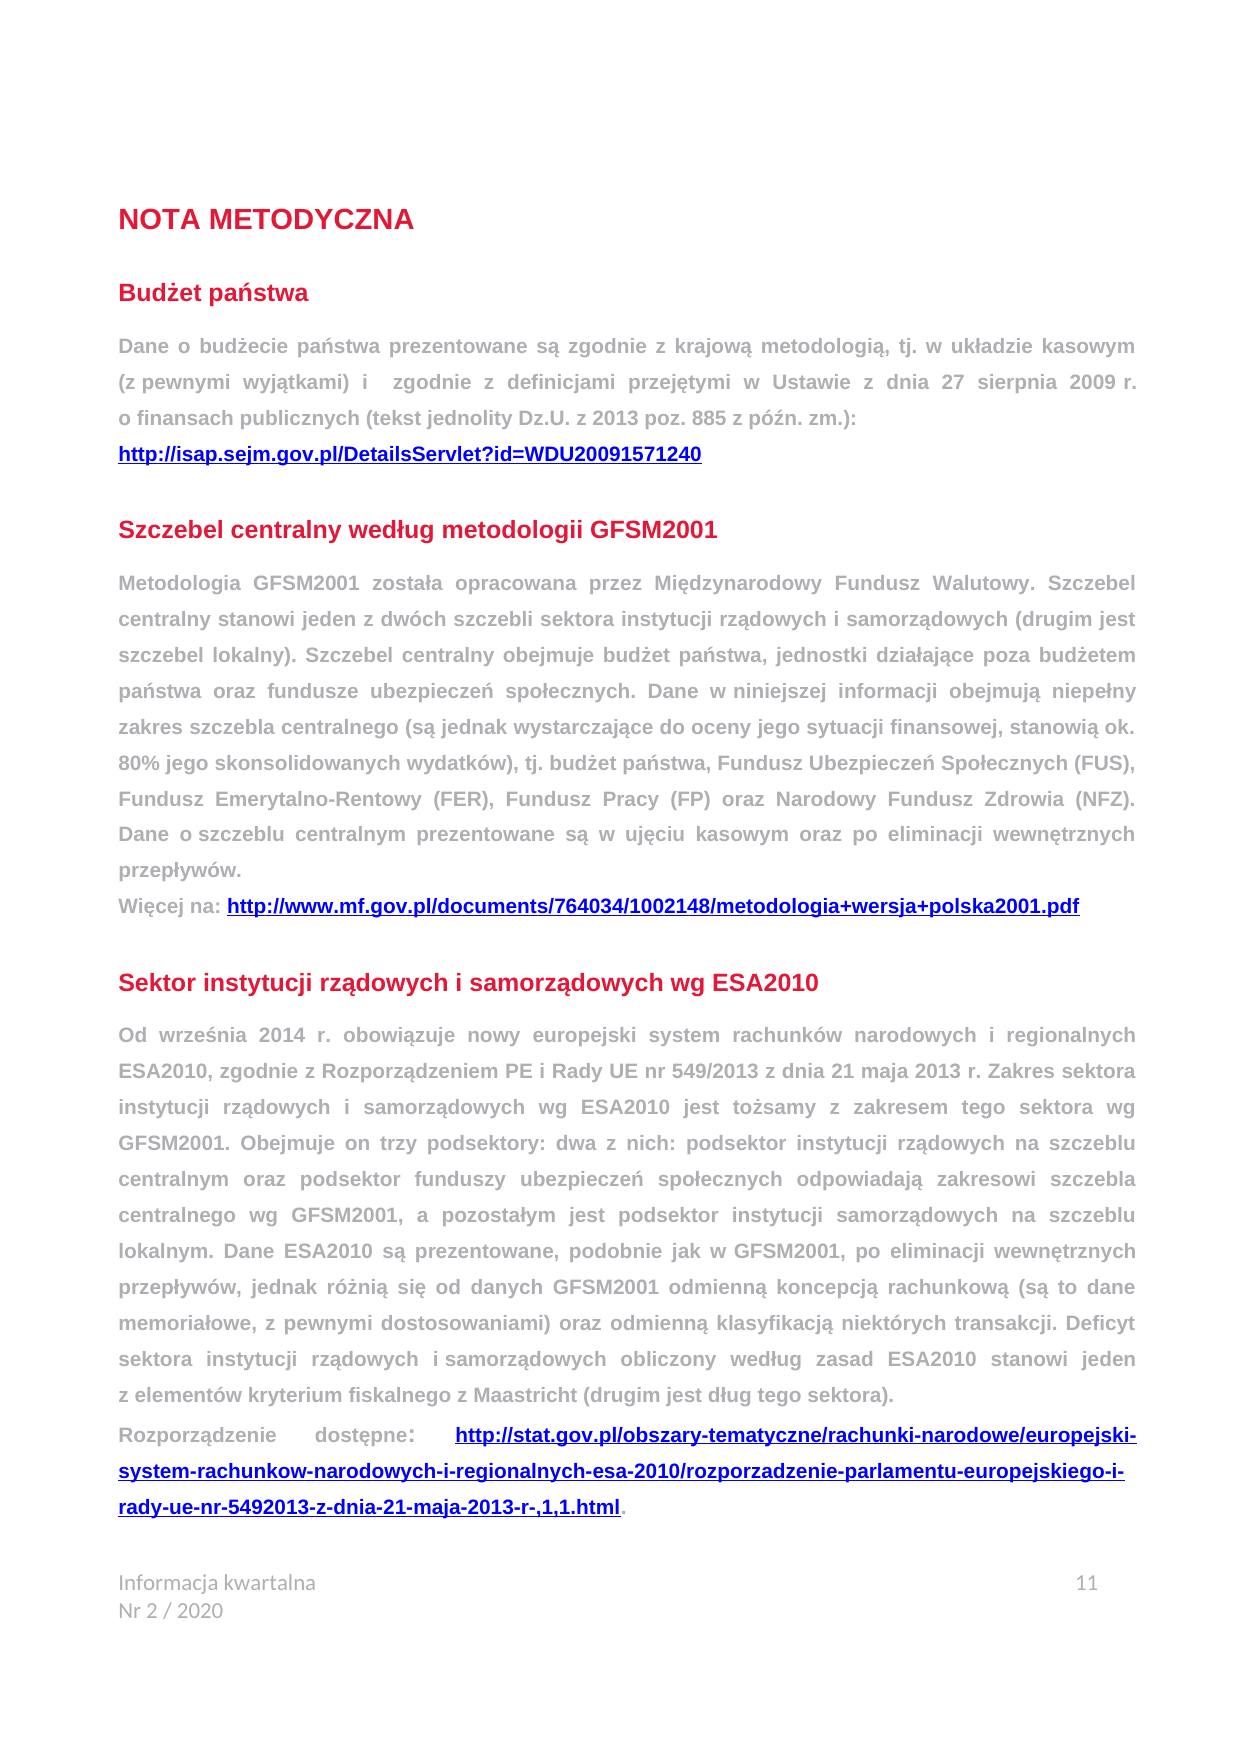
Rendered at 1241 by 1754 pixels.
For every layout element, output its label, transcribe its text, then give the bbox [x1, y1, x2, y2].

text Szczebel centralny według metodologii GFSM2001 [118, 515, 1137, 544]
text Metodologia GFSM2001 została opracowana przez Międzynarodowy Fundusz Walutowy. Szczebel centralny stanowi jeden z dwóch szczebli sektora instytucji rządowych i samorządowych (drugim jest szczebel lokalny). Szczebel centralny obejmuje budżet państwa, jednostki działające poza budżetem państwa oraz fundusze ubezpieczeń społecznych. Dane w niniejszej informacji obejmują niepełny zakres szczebla centralnego (są jednak wystarczające do oceny jego sytuacji finansowej, stanowią ok. 80% jego skonsolidowanych wydatków), tj. budżet państwa, Fundusz Ubezpieczeń Społecznych (FUS), Fundusz Emerytalno-Rentowy (FER), Fundusz Pracy (FP) oraz Narodowy Fundusz Zdrowia (NFZ). Dane o szczeblu centralnym prezentowane są w ujęciu kasowym oraz po eliminacji wewnętrznych przepływów. [118, 571, 1137, 882]
subtitle NOTA METODYCZNA [118, 202, 1137, 236]
text Budżet państwa [118, 278, 1137, 307]
text Rozporządzenie dostępne: http://stat.gov.pl/obszary-tematyczne/rachunki-narodowe/europejski-system-rachunkow-narodowych-i-regionalnych-esa-2010/rozporzadzenie-parlamentu-europejskiego-i-rady-ue-nr-5492013-z-dnia-21-maja-2013-r-,1,1.html. [118, 1418, 1137, 1519]
text Dane o budżecie państwa prezentowane są zgodnie z krajową metodologią, tj. w układzie kasowym (z pewnymi wyjątkami) i zgodnie z definicjami przejętymi w Ustawie z dnia 27 sierpnia 2009 r. o finansach publicznych (tekst jednolity Dz.U. z 2013 poz. 885 z późn. zm.): [118, 334, 1137, 430]
text Od września 2014 r. obowiązuje nowy europejski system rachunków narodowych i regionalnych ESA2010, zgodnie z Rozporządzeniem PE i Rady UE nr 549/2013 z dnia 21 maja 2013 r. Zakres sektora instytucji rządowych i samorządowych wg ESA2010 jest tożsamy z zakresem tego sektora wg GFSM2001. Obejmuje on trzy podsektory: dwa z nich: podsektor instytucji rządowych na szczeblu centralnym oraz podsektor funduszy ubezpieczeń społecznych odpowiadają zakresowi szczebla centralnego wg GFSM2001, a pozostałym jest podsektor instytucji samorządowych na szczeblu lokalnym. Dane ESA2010 są prezentowane, podobnie jak w GFSM2001, po eliminacji wewnętrznych przepływów, jednak różnią się od danych GFSM2001 odmienną koncepcją rachunkową (są to dane memoriałowe, z pewnymi dostosowaniami) oraz odmienną klasyfikacją niektórych transakcji. Deficyt sektora instytucji rządowych i samorządowych obliczony według zasad ESA2010 stanowi jeden z elementów kryterium fiskalnego z Maastricht (drugim jest dług tego sektora). [118, 1023, 1137, 1407]
text Więcej na: http://www.mf.gov.pl/documents/764034/1002148/metodologia+wersja+polska2001.pdf [118, 894, 1137, 918]
text Sektor instytucji rządowych i samorządowych wg ESA2010 [118, 968, 1137, 996]
text http://isap.sejm.gov.pl/DetailsServlet?id=WDU20091571240 [118, 442, 1137, 466]
